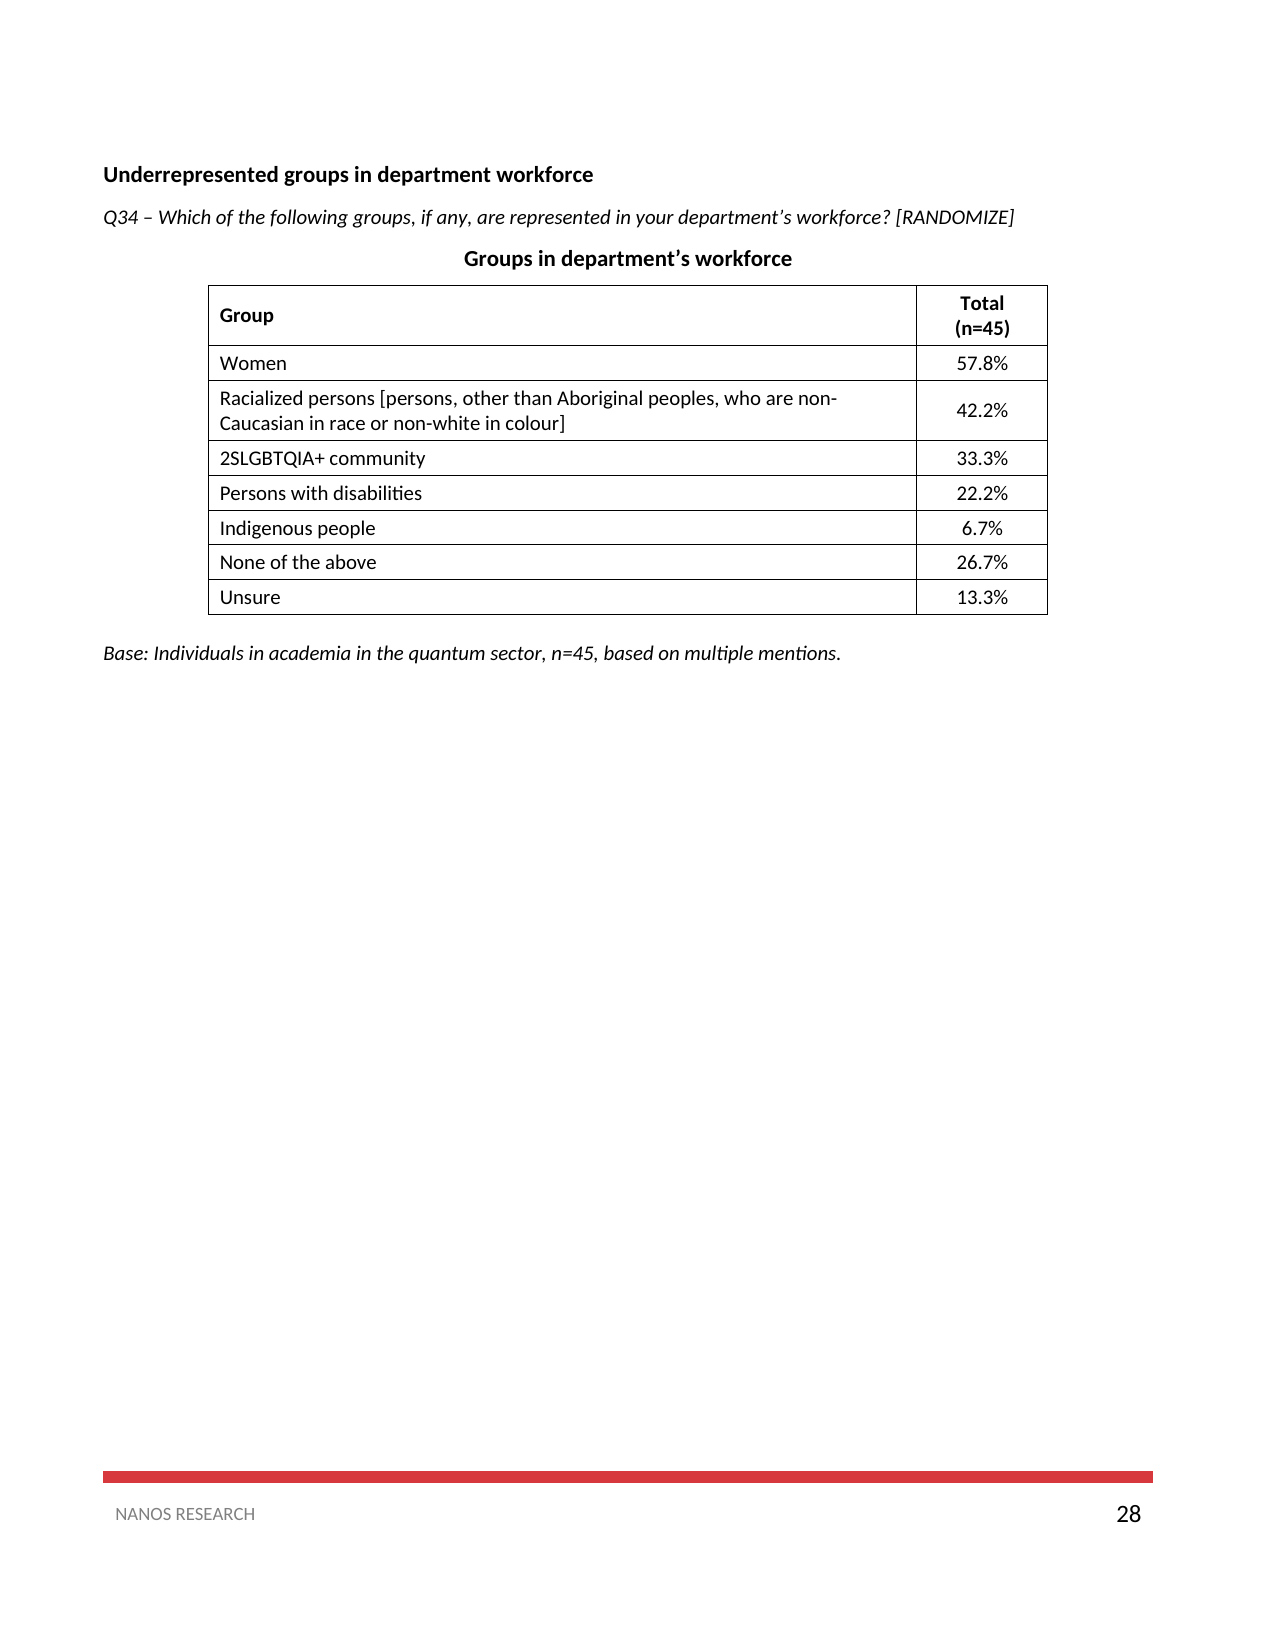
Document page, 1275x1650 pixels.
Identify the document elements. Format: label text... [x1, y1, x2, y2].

table_cell 26.7% [917, 545, 1047, 579]
table_cell Racialized persons [persons, other than Aboriginal peoples, who are non-Caucasian in race or non-white in colour] [209, 381, 916, 440]
text Groups in department’s workforce [103, 243, 1153, 272]
subtitle Underrepresented groups in department workforce [103, 156, 1153, 189]
table_cell 42.2% [917, 381, 1047, 440]
table_cell None of the above [209, 545, 916, 579]
table_cell 6.7% [917, 511, 1047, 544]
table_cell 2SLGBTQIA+ community [209, 441, 916, 475]
table_header Group [209, 286, 916, 345]
table_cell Indigenous people [209, 511, 916, 544]
table_cell 33.3% [917, 441, 1047, 475]
table_cell 13.3% [917, 580, 1047, 614]
table_cell 22.2% [917, 476, 1047, 509]
table_cell Unsure [209, 580, 916, 614]
table_cell 57.8% [917, 346, 1047, 380]
table_cell Women [209, 346, 916, 380]
text Base: Individuals in academia in the quantum sector, n=45, based on multiple mentions. [103, 640, 1153, 666]
table_cell Persons with disabilities [209, 476, 916, 509]
table_header Total (n=45) [917, 286, 1047, 345]
text Q34 – Which of the following groups, if any, are represented in your department’s workforce? [RANDOMIZE] [103, 201, 1153, 231]
